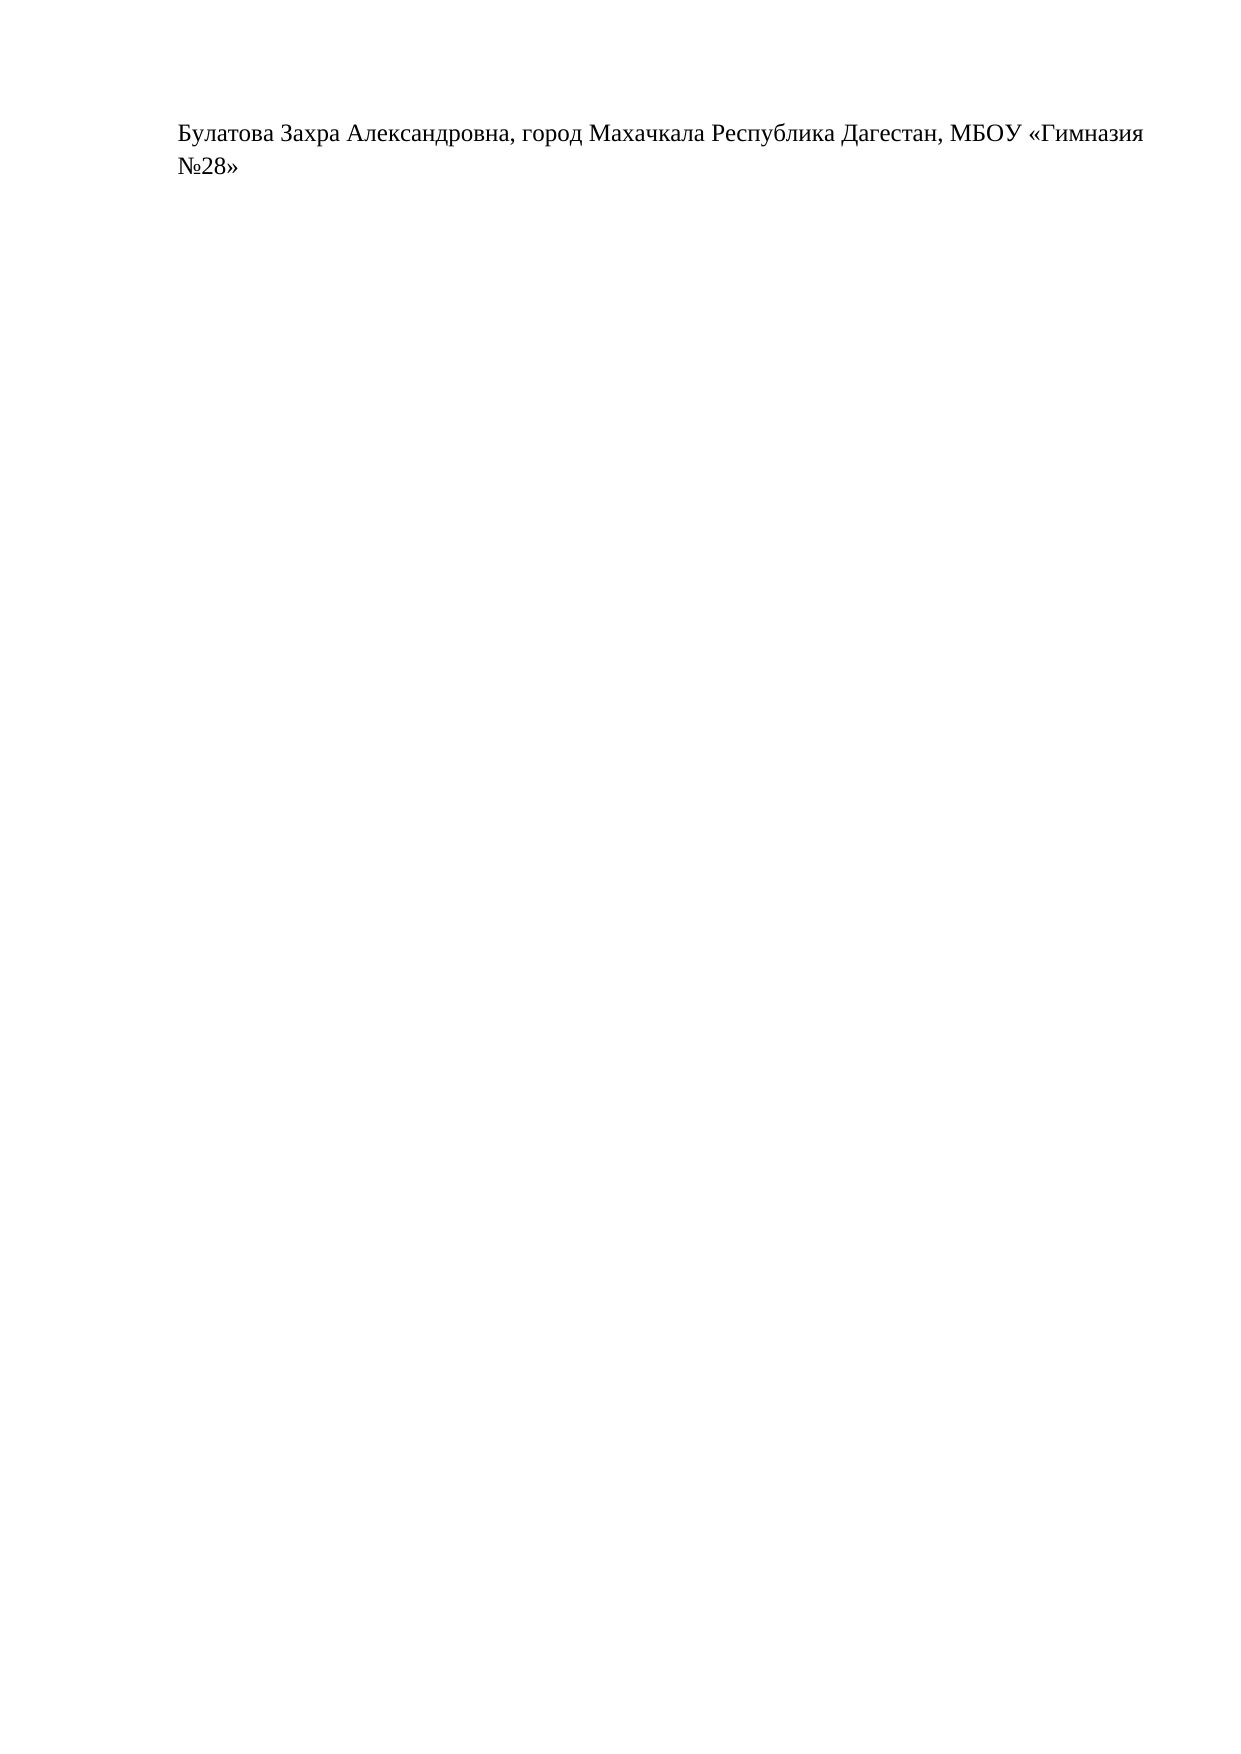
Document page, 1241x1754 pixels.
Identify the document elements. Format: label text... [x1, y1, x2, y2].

text Булатова Захра Александровна, город Махачкала Республика Дагестан, МБОУ «Гимназия №28» [177, 118, 1152, 180]
